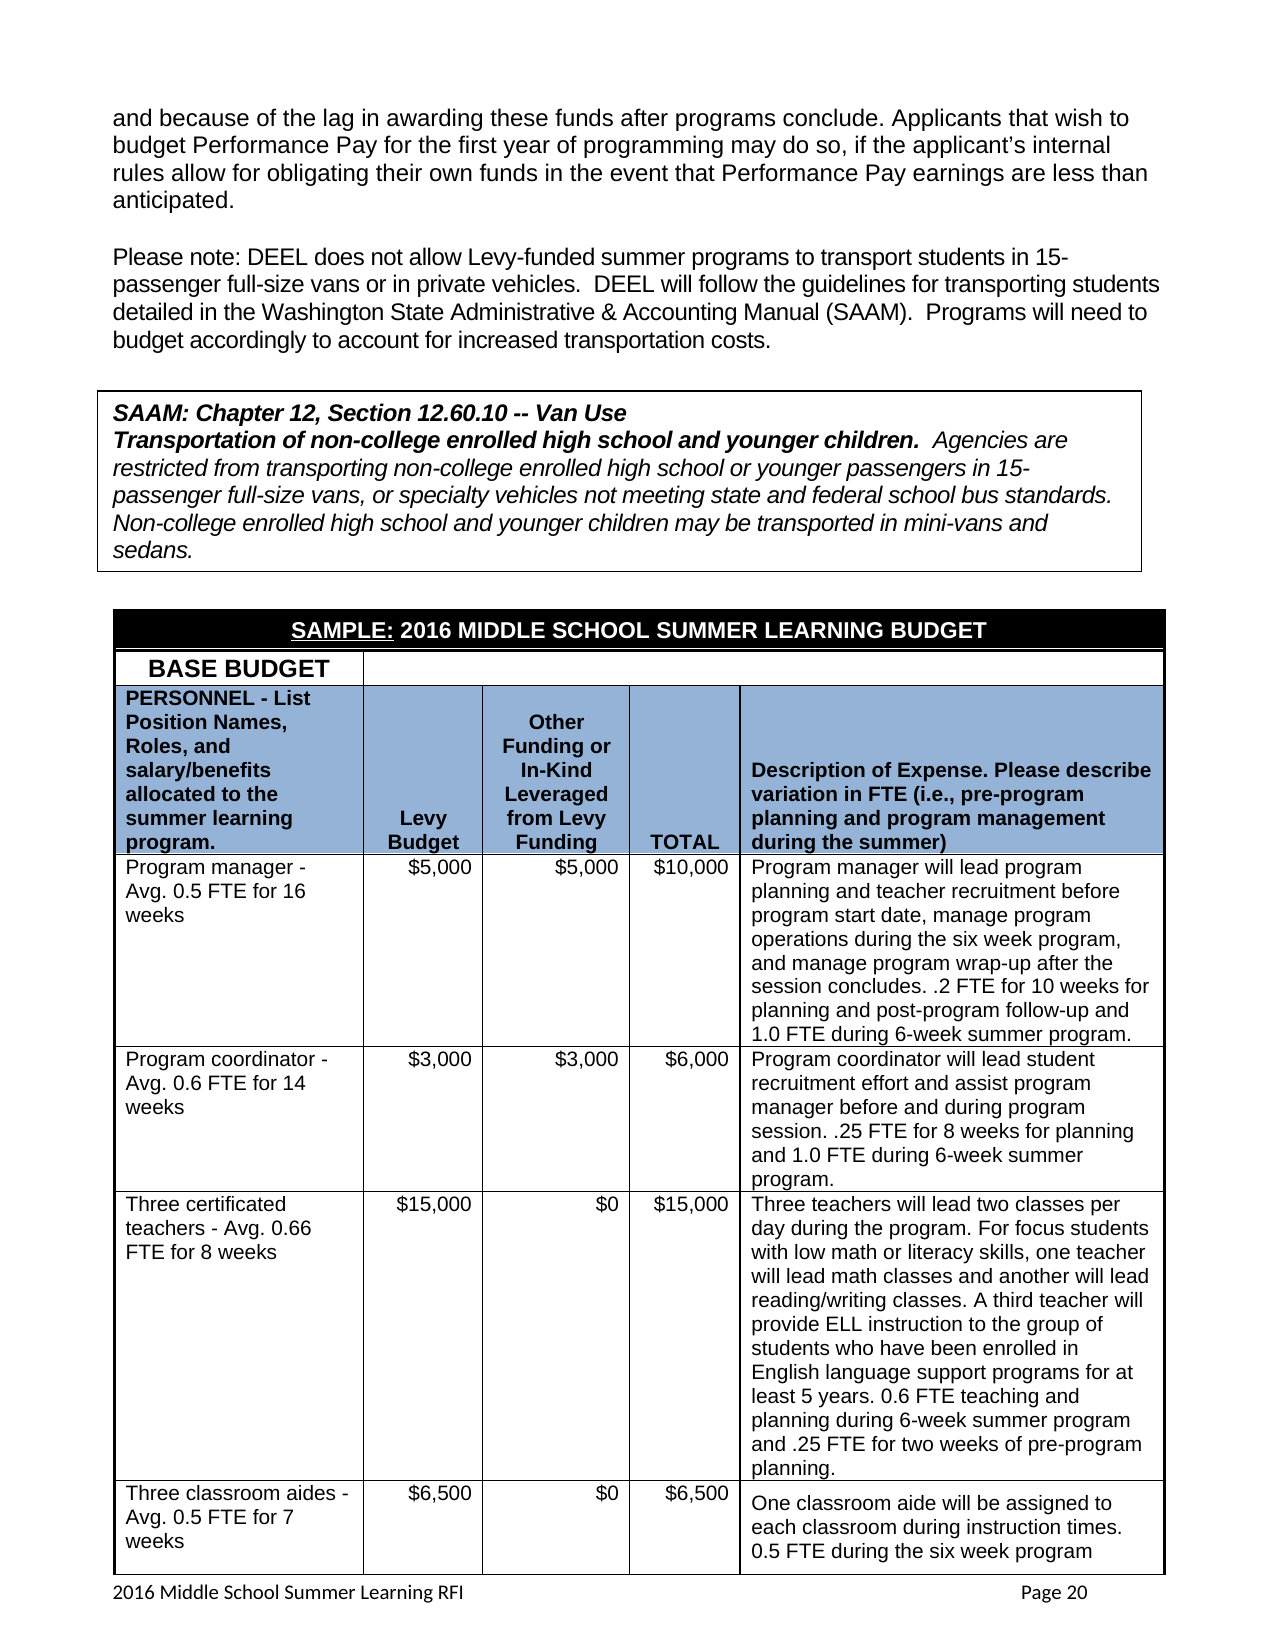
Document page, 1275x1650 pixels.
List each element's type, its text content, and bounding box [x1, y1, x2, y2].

text Please note: DEEL does not allow Levy-funded summer programs to transport students in 15-passenger full-size vans or in private vehicles. DEEL will follow the guidelines for transporting students detailed in the Washington State Administrative & Accounting Manual (SAAM). Programs will need to budget accordingly to account for increased transportation costs. [112, 243, 1162, 353]
table_cell Program coordinator will lead student recruitment effort and assist program manager before and during program session. .25 FTE for 8 weeks for planning and 1.0 FTE during 6-week summer program. [741, 1047, 1163, 1191]
table_cell Program manager - Avg. 0.5 FTE for 16 weeks [116, 855, 363, 1046]
table_cell Description of Expense. Please describe variation in FTE (i.e., pre-program planning and program management during the summer) [741, 686, 1163, 853]
table_cell $5,000 [364, 855, 482, 1046]
table_cell $15,000 [364, 1192, 482, 1479]
table_cell Three teachers will lead two classes per day during the program. For focus students with low math or literacy skills, one teacher will lead math classes and another will lead reading/writing classes. A third teacher will provide ELL instruction to the group of students who have been enrolled in English language support programs for at least 5 years. 0.6 FTE teaching and planning during 6-week summer program and .25 FTE for two weeks of pre-program planning. [741, 1192, 1163, 1479]
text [112, 103, 1162, 214]
table_cell [364, 652, 1163, 685]
table_cell PERSONNEL - List Position Names, Roles, and salary/benefits allocated to the summer learning program. [116, 686, 363, 853]
table_cell Three certificated teachers - Avg. 0.66 FTE for 8 weeks [116, 1192, 363, 1479]
table_cell $5,000 [483, 855, 629, 1046]
table_cell $6,000 [630, 1047, 739, 1191]
table_cell TOTAL [630, 686, 739, 853]
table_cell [741, 1481, 1163, 1574]
table_cell Other Funding or In-Kind Leveraged from Levy Funding [483, 686, 629, 853]
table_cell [116, 1481, 363, 1574]
table_cell Program coordinator - Avg. 0.6 FTE for 14 weeks [116, 1047, 363, 1191]
table_cell $0 [483, 1481, 629, 1574]
table_cell $6,500 [630, 1481, 739, 1574]
table_cell $3,000 [483, 1047, 629, 1191]
table_cell $6,500 [364, 1481, 482, 1574]
table_cell $0 [483, 1192, 629, 1479]
table_cell Program manager will lead program planning and teacher recruitment before program start date, manage program operations during the six week program, and manage program wrap-up after the session concludes. .2 FTE for 10 weeks for planning and post-program follow-up and 1.0 FTE during 6-week summer program. [741, 855, 1163, 1046]
table_header SAMPLE: 2016 MIDDLE SCHOOL SUMMER LEARNING BUDGET [116, 613, 1163, 648]
table_cell $10,000 [630, 855, 739, 1046]
table_cell BASE BUDGET [116, 652, 363, 685]
table_cell $3,000 [364, 1047, 482, 1191]
table_cell $15,000 [630, 1192, 739, 1479]
table_cell Levy Budget [364, 686, 482, 853]
